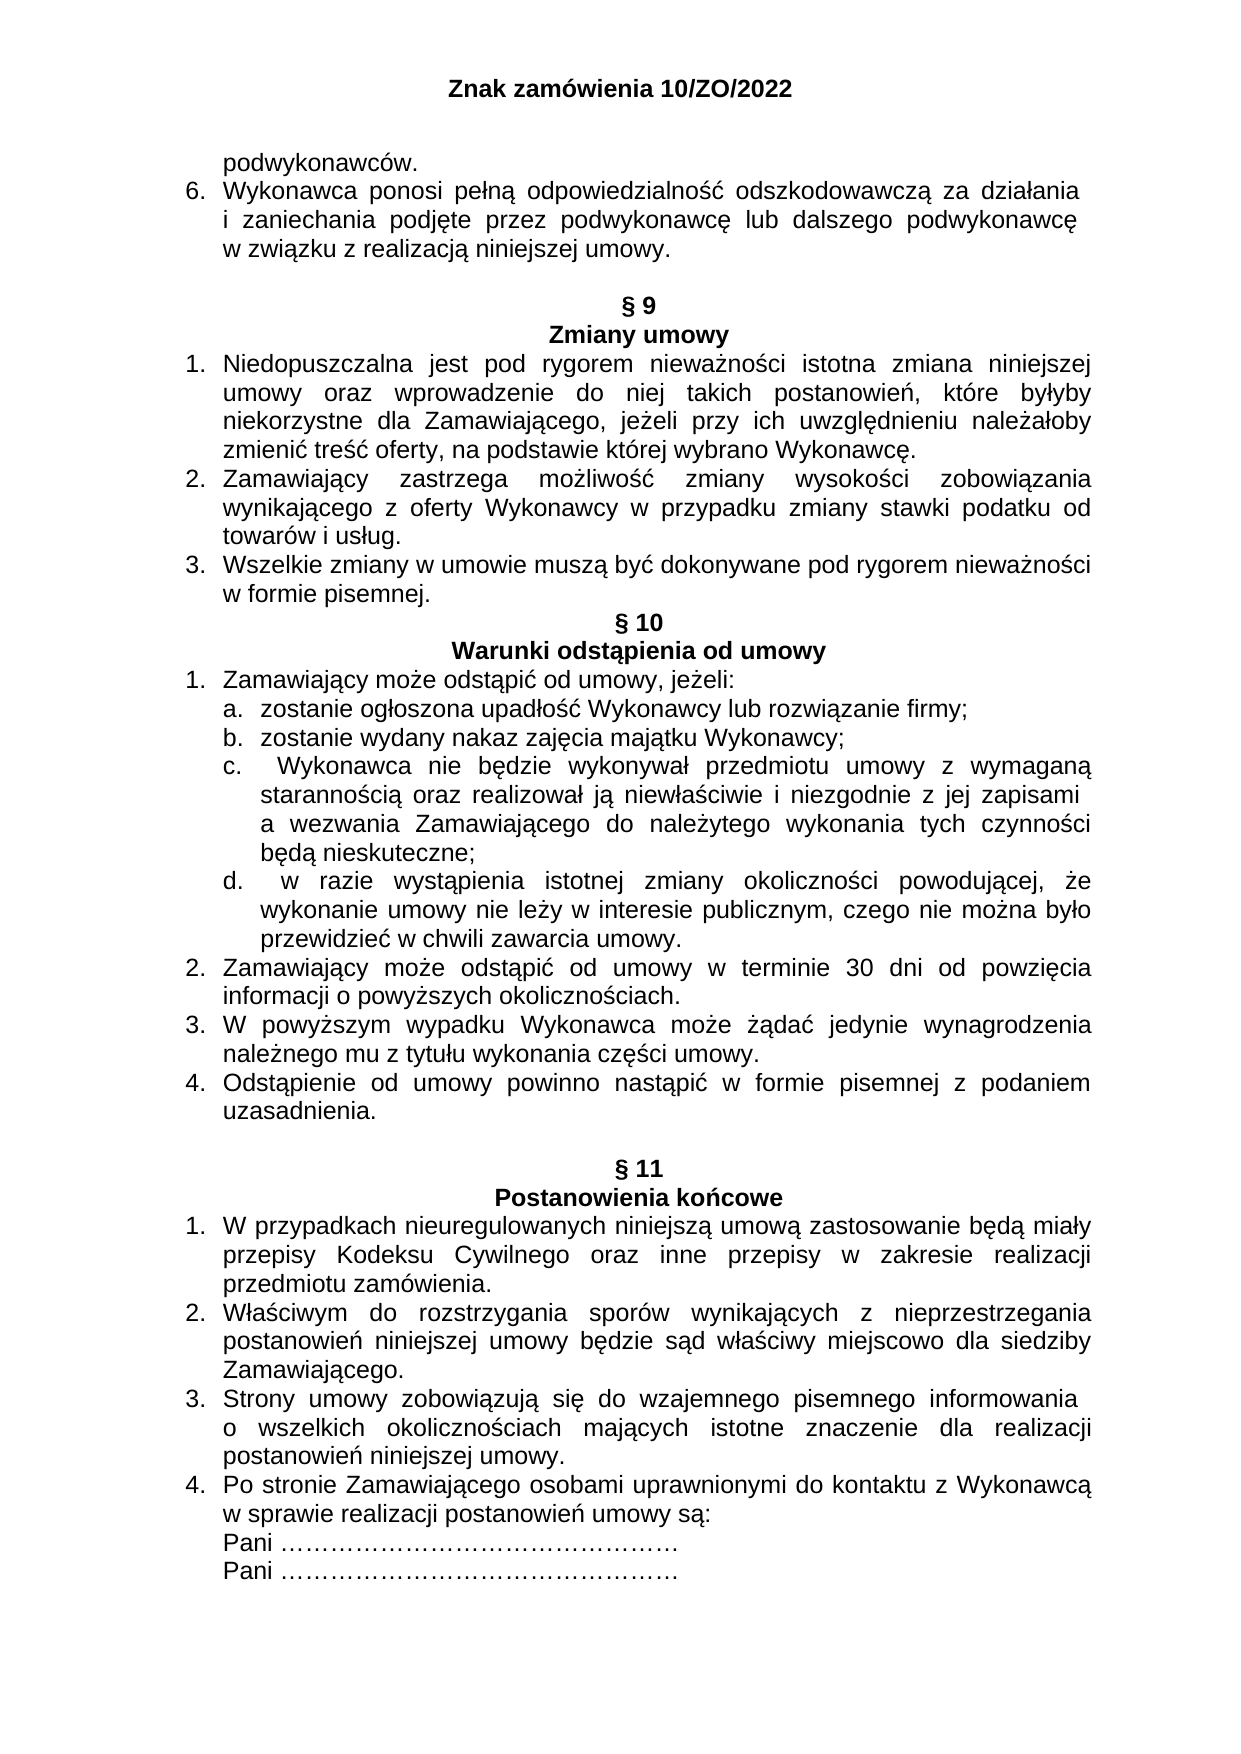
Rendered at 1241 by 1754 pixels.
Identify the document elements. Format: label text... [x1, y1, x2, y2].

text Pani ………………………………………… [223, 1556, 1093, 1585]
text Warunki odstąpienia od umowy [185, 636, 1093, 665]
list Wykonawca ponosi pełną odpowiedzialność odszkodowawczą za działania i zaniechania podjęte przez podwykonawcę lub dalszego podwykonawcę w związku z realizacją niniejszej umowy. [185, 176, 1093, 263]
list zostanie wydany nakaz zajęcia majątku Wykonawcy; [223, 723, 1093, 751]
text § 10 [185, 608, 1093, 636]
text § 9 [185, 291, 1093, 320]
list Strony umowy zobowiązują się do wzajemnego pisemnego informowania o wszelkich okolicznościach mających istotne znaczenie dla realizacji postanowień niniejszej umowy. [185, 1384, 1093, 1470]
text Postanowienia końcowe [185, 1183, 1093, 1211]
list Wszelkie zmiany w umowie muszą być dokonywane pod rygorem nieważności w formie pisemnej. [185, 550, 1093, 608]
list zostanie ogłoszona upadłość Wykonawcy lub rozwiązanie firmy; [223, 694, 1093, 723]
list W przypadkach nieuregulowanych niniejszą umową zastosowanie będą miały przepisy Kodeksu Cywilnego oraz inne przepisy w zakresie realizacji przedmiotu zamówienia. [185, 1211, 1093, 1298]
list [185, 148, 1093, 176]
list W powyższym wypadku Wykonawca może żądać jedynie wynagrodzenia należnego mu z tytułu wykonania części umowy. [185, 1010, 1093, 1068]
list w razie wystąpienia istotnej zmiany okoliczności powodującej, że wykonanie umowy nie leży w interesie publicznym, czego nie można było przewidzieć w chwili zawarcia umowy. [223, 866, 1093, 953]
list Zamawiający zastrzega możliwość zmiany wysokości zobowiązania wynikającego z oferty Wykonawcy w przypadku zmiany stawki podatku od towarów i usług. [185, 464, 1093, 550]
list Niedopuszczalna jest pod rygorem nieważności istotna zmiana niniejszej umowy oraz wprowadzenie do niej takich postanowień, które byłyby niekorzystne dla Zamawiającego, jeżeli przy ich uwzględnieniu należałoby zmienić treść oferty, na podstawie której wybrano Wykonawcę. [185, 349, 1093, 464]
list Zamawiający może odstąpić od umowy, jeżeli: [185, 665, 1093, 694]
list Zamawiający może odstąpić od umowy w terminie 30 dni od powzięcia informacji o powyższych okolicznościach. [185, 953, 1093, 1010]
text Zmiany umowy [185, 320, 1093, 349]
list Właściwym do rozstrzygania sporów wynikających z nieprzestrzegania postanowień niniejszej umowy będzie sąd właściwy miejscowo dla siedziby Zamawiającego. [185, 1298, 1093, 1384]
text Pani ………………………………………… [223, 1528, 1093, 1556]
list Po stronie Zamawiającego osobami uprawnionymi do kontaktu z Wykonawcą w sprawie realizacji postanowień umowy są: [185, 1470, 1093, 1528]
text § 11 [185, 1154, 1093, 1183]
list Wykonawca nie będzie wykonywał przedmiotu umowy z wymaganą starannością oraz realizował ją niewłaściwie i niezgodnie z jej zapisami a wezwania Zamawiającego do należytego wykonania tych czynności będą nieskuteczne; [223, 751, 1093, 866]
list Odstąpienie od umowy powinno nastąpić w formie pisemnej z podaniem uzasadnienia. [185, 1068, 1093, 1125]
